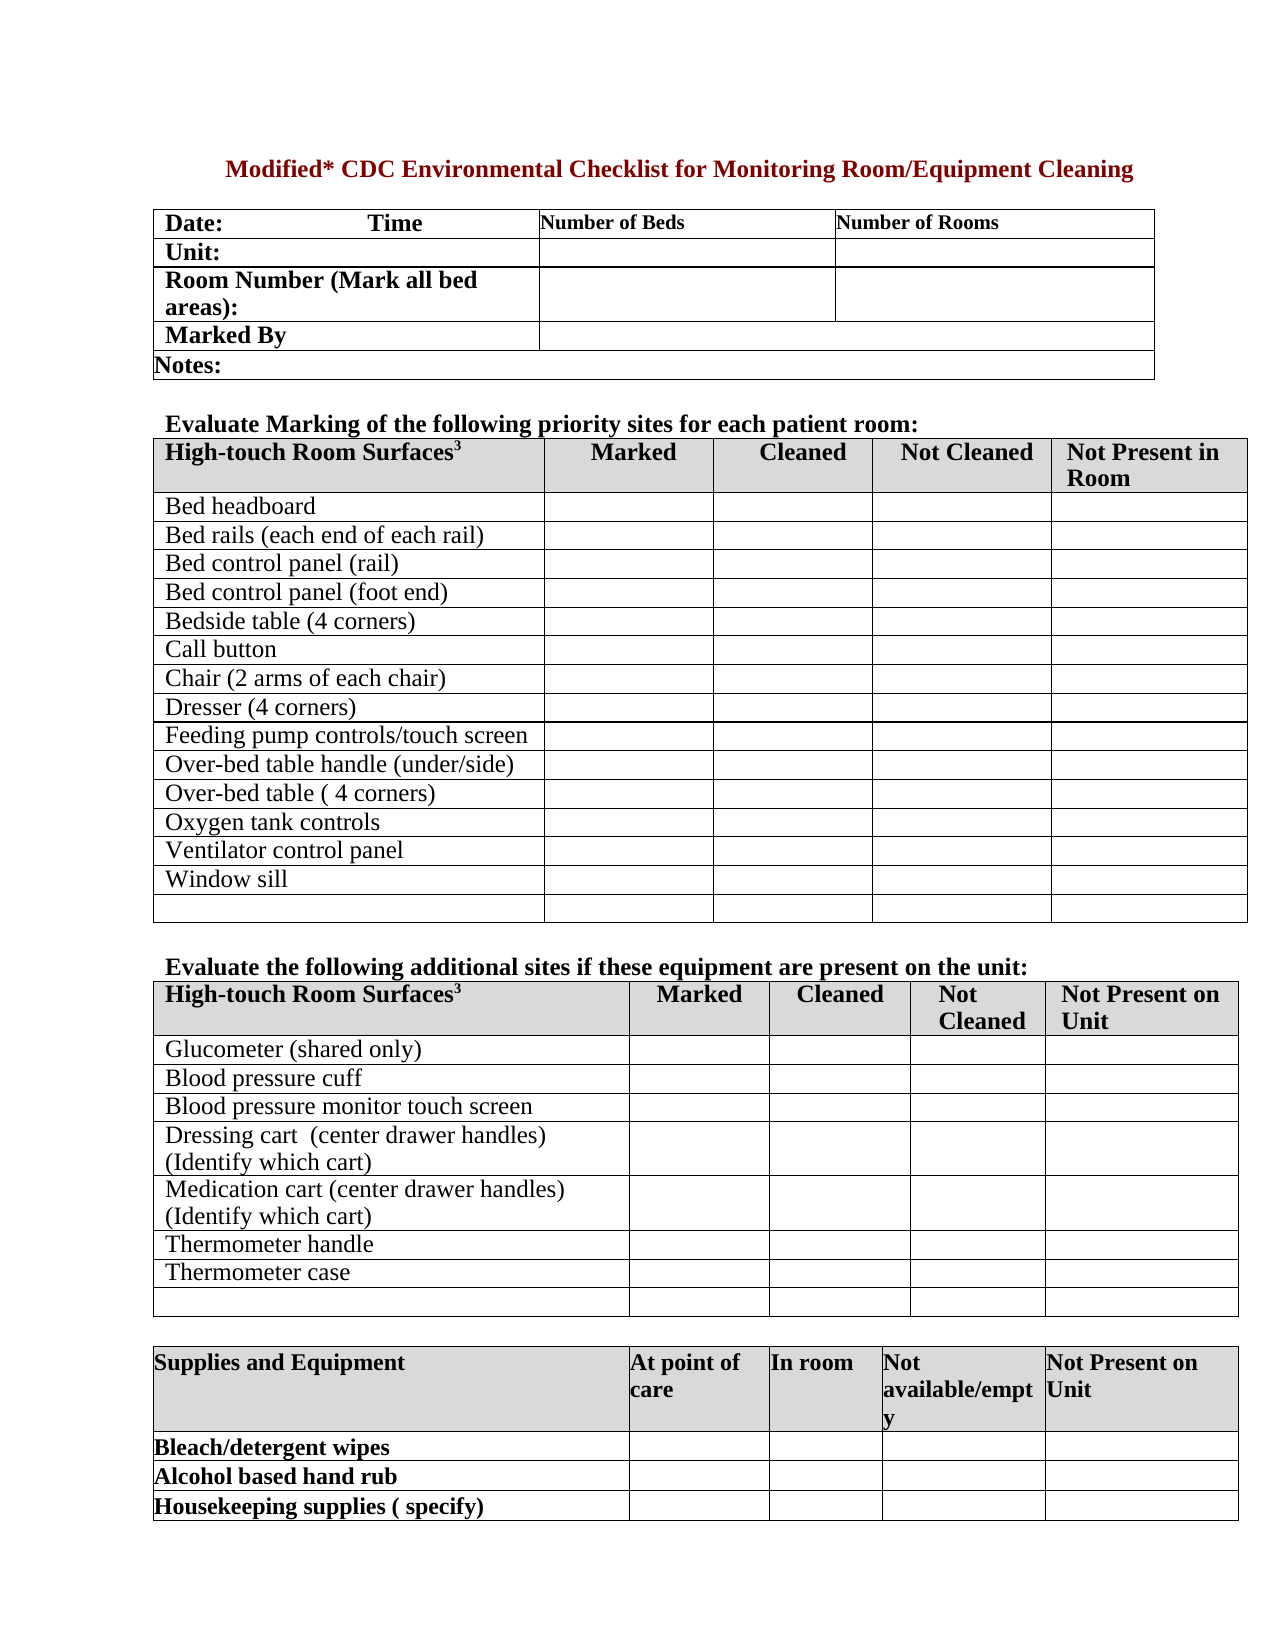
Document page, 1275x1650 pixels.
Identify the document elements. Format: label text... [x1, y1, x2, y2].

table_cell [1046, 1288, 1238, 1316]
table_cell [911, 1036, 1045, 1064]
table_cell [873, 579, 1051, 607]
table_cell [770, 1065, 910, 1092]
table_cell [1046, 1432, 1238, 1460]
table_cell [1052, 522, 1247, 549]
table_header Marked [630, 982, 769, 1035]
table_cell [714, 579, 872, 607]
table_cell [873, 723, 1051, 750]
table_cell [630, 1231, 769, 1258]
table_cell [873, 665, 1051, 693]
table_cell [883, 1491, 1045, 1519]
table_cell Bed control panel (foot end) [154, 579, 544, 607]
table_cell Thermometer case [154, 1260, 629, 1287]
table_cell [873, 751, 1051, 779]
table_cell Call button [154, 636, 544, 664]
table_cell Dresser (4 corners) [154, 694, 544, 721]
table_cell [714, 636, 872, 664]
table_cell Thermometer handle [154, 1231, 629, 1258]
table_cell [714, 694, 872, 721]
table_cell Housekeeping supplies ( specify) [154, 1491, 629, 1519]
table_cell [545, 751, 713, 779]
table_header Cleaned [770, 982, 910, 1035]
table_cell [873, 550, 1051, 578]
table_cell Bedside table (4 corners) [154, 608, 544, 635]
table_cell [911, 1231, 1045, 1258]
table_cell [770, 1122, 910, 1175]
table_cell [911, 1288, 1045, 1316]
table_cell [911, 1065, 1045, 1092]
table_cell [630, 1176, 769, 1230]
table_cell Notes: [154, 351, 1154, 379]
table_cell [1046, 1461, 1238, 1490]
table_cell [545, 522, 713, 549]
table_cell [1046, 1176, 1238, 1230]
table_cell [873, 809, 1051, 836]
table_cell [911, 1094, 1045, 1121]
table_cell [1046, 1036, 1238, 1064]
table_cell [873, 895, 1051, 922]
table_header High-touch Room Surfaces3 [154, 439, 544, 492]
table_cell [545, 608, 713, 635]
table_cell [714, 895, 872, 922]
table_cell [1046, 1491, 1238, 1519]
table_cell [873, 837, 1051, 865]
table_cell [1052, 809, 1247, 836]
table_cell [545, 809, 713, 836]
table_cell [1052, 866, 1247, 893]
table_cell [545, 723, 713, 750]
table_cell [883, 1461, 1045, 1490]
table_cell [770, 1094, 910, 1121]
table_cell [911, 1122, 1045, 1175]
table_cell [1046, 1260, 1238, 1287]
table_cell [714, 751, 872, 779]
table_cell [714, 493, 872, 521]
table_cell [1046, 1231, 1238, 1258]
table_cell [1052, 694, 1247, 721]
table_cell Blood pressure cuff [154, 1065, 629, 1092]
table_cell Medication cart (center drawer handles) (Identify which cart) [154, 1176, 629, 1230]
table_cell [714, 723, 872, 750]
table_cell [630, 1461, 769, 1490]
table_header Marked [545, 439, 713, 492]
table_cell [770, 1231, 910, 1258]
table_cell Oxygen tank controls [154, 809, 544, 836]
table_cell [630, 1260, 769, 1287]
table_cell [1046, 1094, 1238, 1121]
table_cell Marked By [154, 322, 539, 349]
table_header Not Present in Room [1052, 439, 1247, 492]
table_cell Ventilator control panel [154, 837, 544, 865]
table_cell [1052, 665, 1247, 693]
table_cell [545, 837, 713, 865]
table_cell Over-bed table handle (under/side) [154, 751, 544, 779]
table_cell [714, 608, 872, 635]
table_cell Blood pressure monitor touch screen [154, 1094, 629, 1121]
table_cell [873, 493, 1051, 521]
table_cell [714, 665, 872, 693]
table_header Number of Beds [540, 210, 835, 238]
table_cell [1052, 550, 1247, 578]
table_cell [883, 1432, 1045, 1460]
table_cell [630, 1288, 769, 1316]
table_cell Dressing cart (center drawer handles) (Identify which cart) [154, 1122, 629, 1175]
table_cell [873, 694, 1051, 721]
table_cell Bed rails (each end of each rail) [154, 522, 544, 549]
table_cell [630, 1491, 769, 1519]
table_cell Window sill [154, 866, 544, 893]
table_cell [714, 866, 872, 893]
table_cell [770, 1288, 910, 1316]
table_cell [630, 1036, 769, 1064]
table_cell [873, 522, 1051, 549]
table_cell [911, 1260, 1045, 1287]
table_cell [770, 1176, 910, 1230]
table_cell [1052, 837, 1247, 865]
table_cell [911, 1176, 1045, 1230]
table_header Date: Time [154, 210, 539, 238]
table_cell [770, 1432, 882, 1460]
table_cell [873, 636, 1051, 664]
table_cell [630, 1065, 769, 1092]
table_cell Chair (2 arms of each chair) [154, 665, 544, 693]
table_cell Feeding pump controls/touch screen [154, 723, 544, 750]
table_cell [545, 895, 713, 922]
table_cell [714, 550, 872, 578]
table_header Number of Rooms [836, 210, 1154, 238]
table_cell [714, 809, 872, 836]
table_cell Bed control panel (rail) [154, 550, 544, 578]
table_cell Alcohol based hand rub [154, 1461, 629, 1490]
table_cell [770, 1036, 910, 1064]
table_cell [545, 866, 713, 893]
subtitle Modified* CDC Environmental Checklist for Monitoring Room/Equipment Cleaning [188, 154, 1171, 183]
table_cell [1046, 1122, 1238, 1175]
table_header Supplies and Equipment [154, 1347, 629, 1431]
table_header High-touch Room Surfaces3 [154, 982, 629, 1035]
table_header Not Present on Unit [1046, 1347, 1238, 1431]
table_cell [770, 1461, 882, 1490]
table_cell Glucometer (shared only) [154, 1036, 629, 1064]
table_cell [1052, 895, 1247, 922]
table_cell [873, 608, 1051, 635]
table_header In room [770, 1347, 882, 1431]
table_cell [630, 1432, 769, 1460]
table_cell [540, 239, 835, 266]
table_cell Over-bed table ( 4 corners) [154, 780, 544, 807]
table_header Not Cleaned [911, 982, 1045, 1035]
table_cell [1052, 579, 1247, 607]
table_cell [714, 837, 872, 865]
text Evaluate the following additional sites if these equipment are present on the unit: [165, 952, 1171, 981]
table_cell [873, 780, 1051, 807]
table_cell [1052, 751, 1247, 779]
table_cell [1052, 493, 1247, 521]
table_cell [545, 665, 713, 693]
table_header At point of care [630, 1347, 769, 1431]
table_header Not available/empty [883, 1347, 1045, 1431]
table_cell [1052, 723, 1247, 750]
table_cell Room Number (Mark all bed areas): [154, 268, 539, 321]
table_cell [545, 579, 713, 607]
table_header Not Present on Unit [1046, 982, 1238, 1035]
table_cell [770, 1260, 910, 1287]
table_cell [154, 1288, 629, 1316]
table_cell [714, 522, 872, 549]
table_cell [630, 1094, 769, 1121]
table_cell [545, 694, 713, 721]
table_cell [154, 895, 544, 922]
table_cell [1052, 636, 1247, 664]
table_cell [630, 1122, 769, 1175]
table_cell [545, 636, 713, 664]
table_cell [714, 780, 872, 807]
table_cell [540, 268, 835, 321]
table_cell [836, 239, 1154, 266]
table_cell [770, 1491, 882, 1519]
table_cell Bleach/detergent wipes [154, 1432, 629, 1460]
table_cell [1052, 608, 1247, 635]
table_cell [545, 780, 713, 807]
table_header Not Cleaned [873, 439, 1051, 492]
table_cell [540, 322, 1154, 349]
text Evaluate Marking of the following priority sites for each patient room: [165, 409, 1171, 438]
table_cell [545, 493, 713, 521]
table_cell Bed headboard [154, 493, 544, 521]
table_cell [1052, 780, 1247, 807]
table_cell [836, 268, 1154, 321]
table_cell [545, 550, 713, 578]
table_cell [1046, 1065, 1238, 1092]
table_cell Unit: [154, 239, 539, 266]
table_header Cleaned [714, 439, 872, 492]
table_cell [873, 866, 1051, 893]
